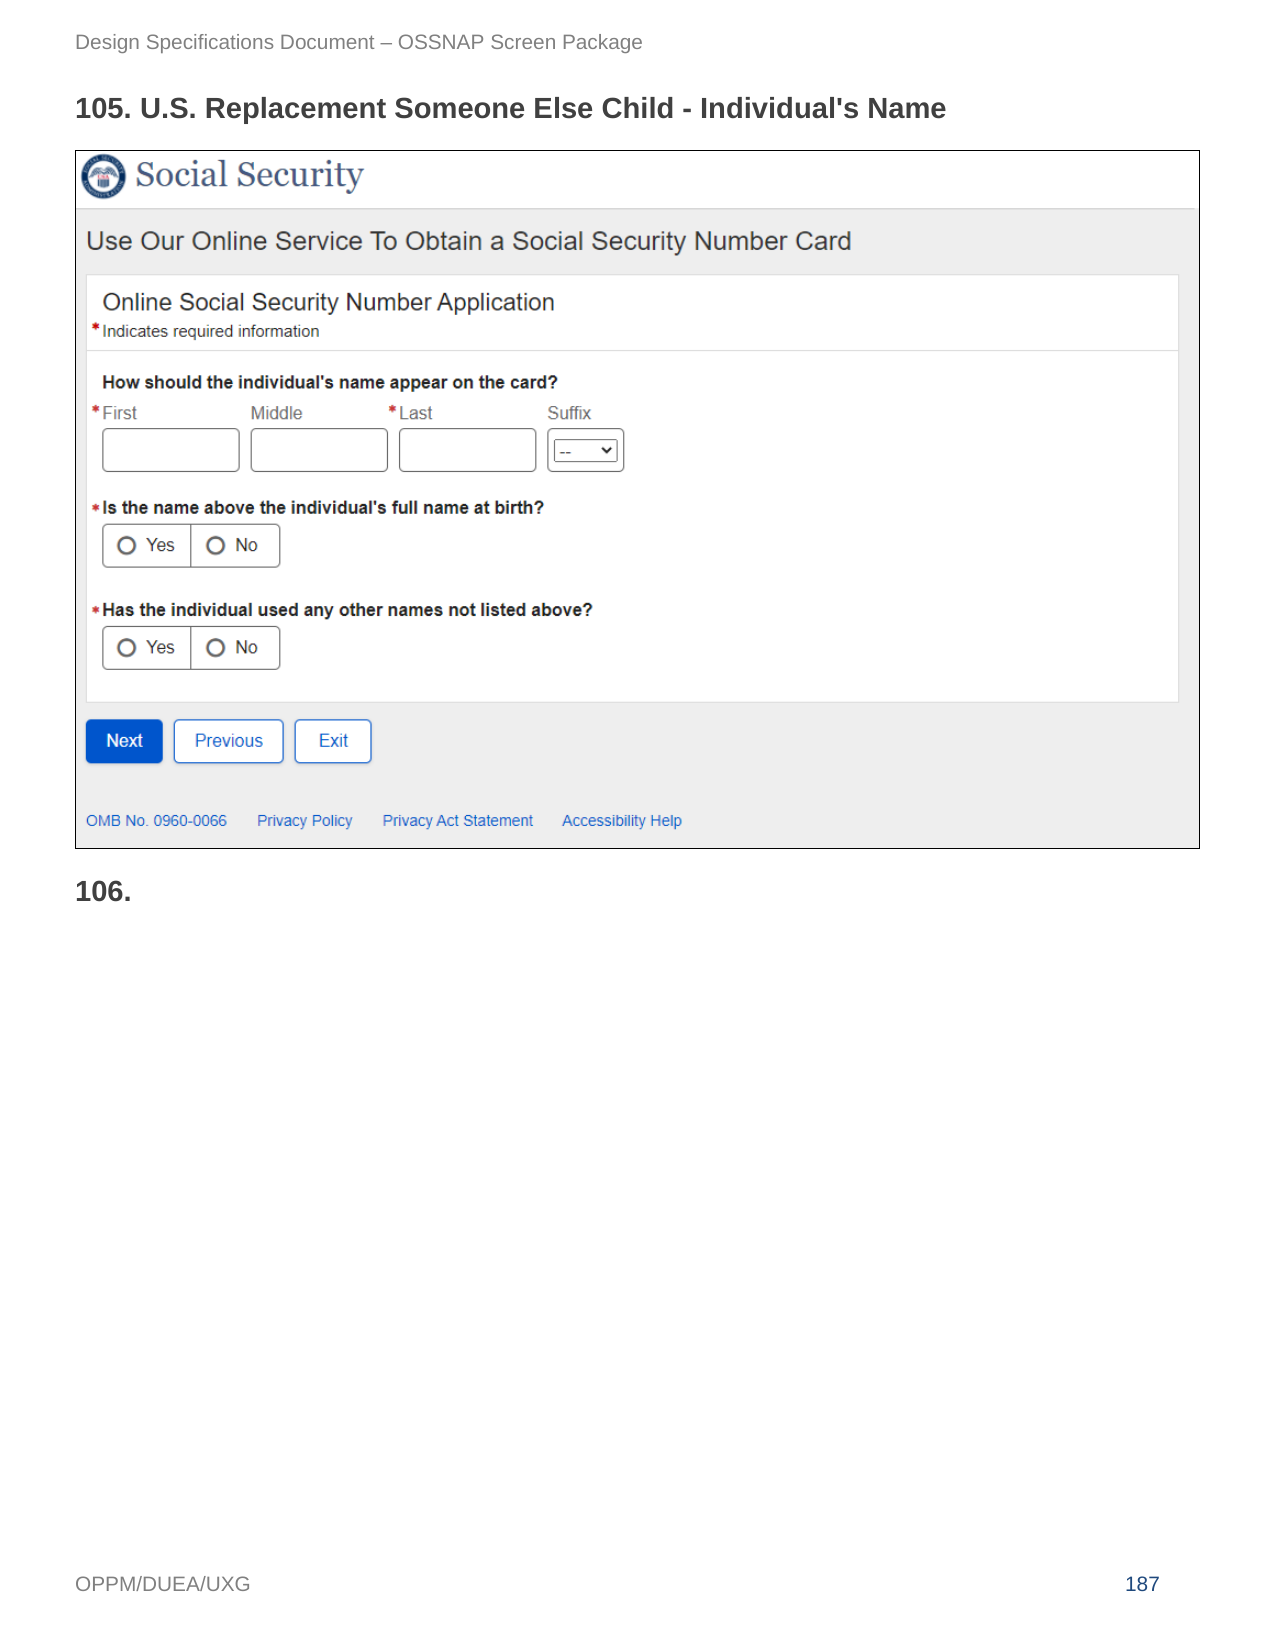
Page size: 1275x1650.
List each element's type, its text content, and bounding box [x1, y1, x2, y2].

picture [76, 151, 1199, 848]
subtitle U.S. Replacement Someone Else Child - Individual's Name [75, 91, 1200, 125]
